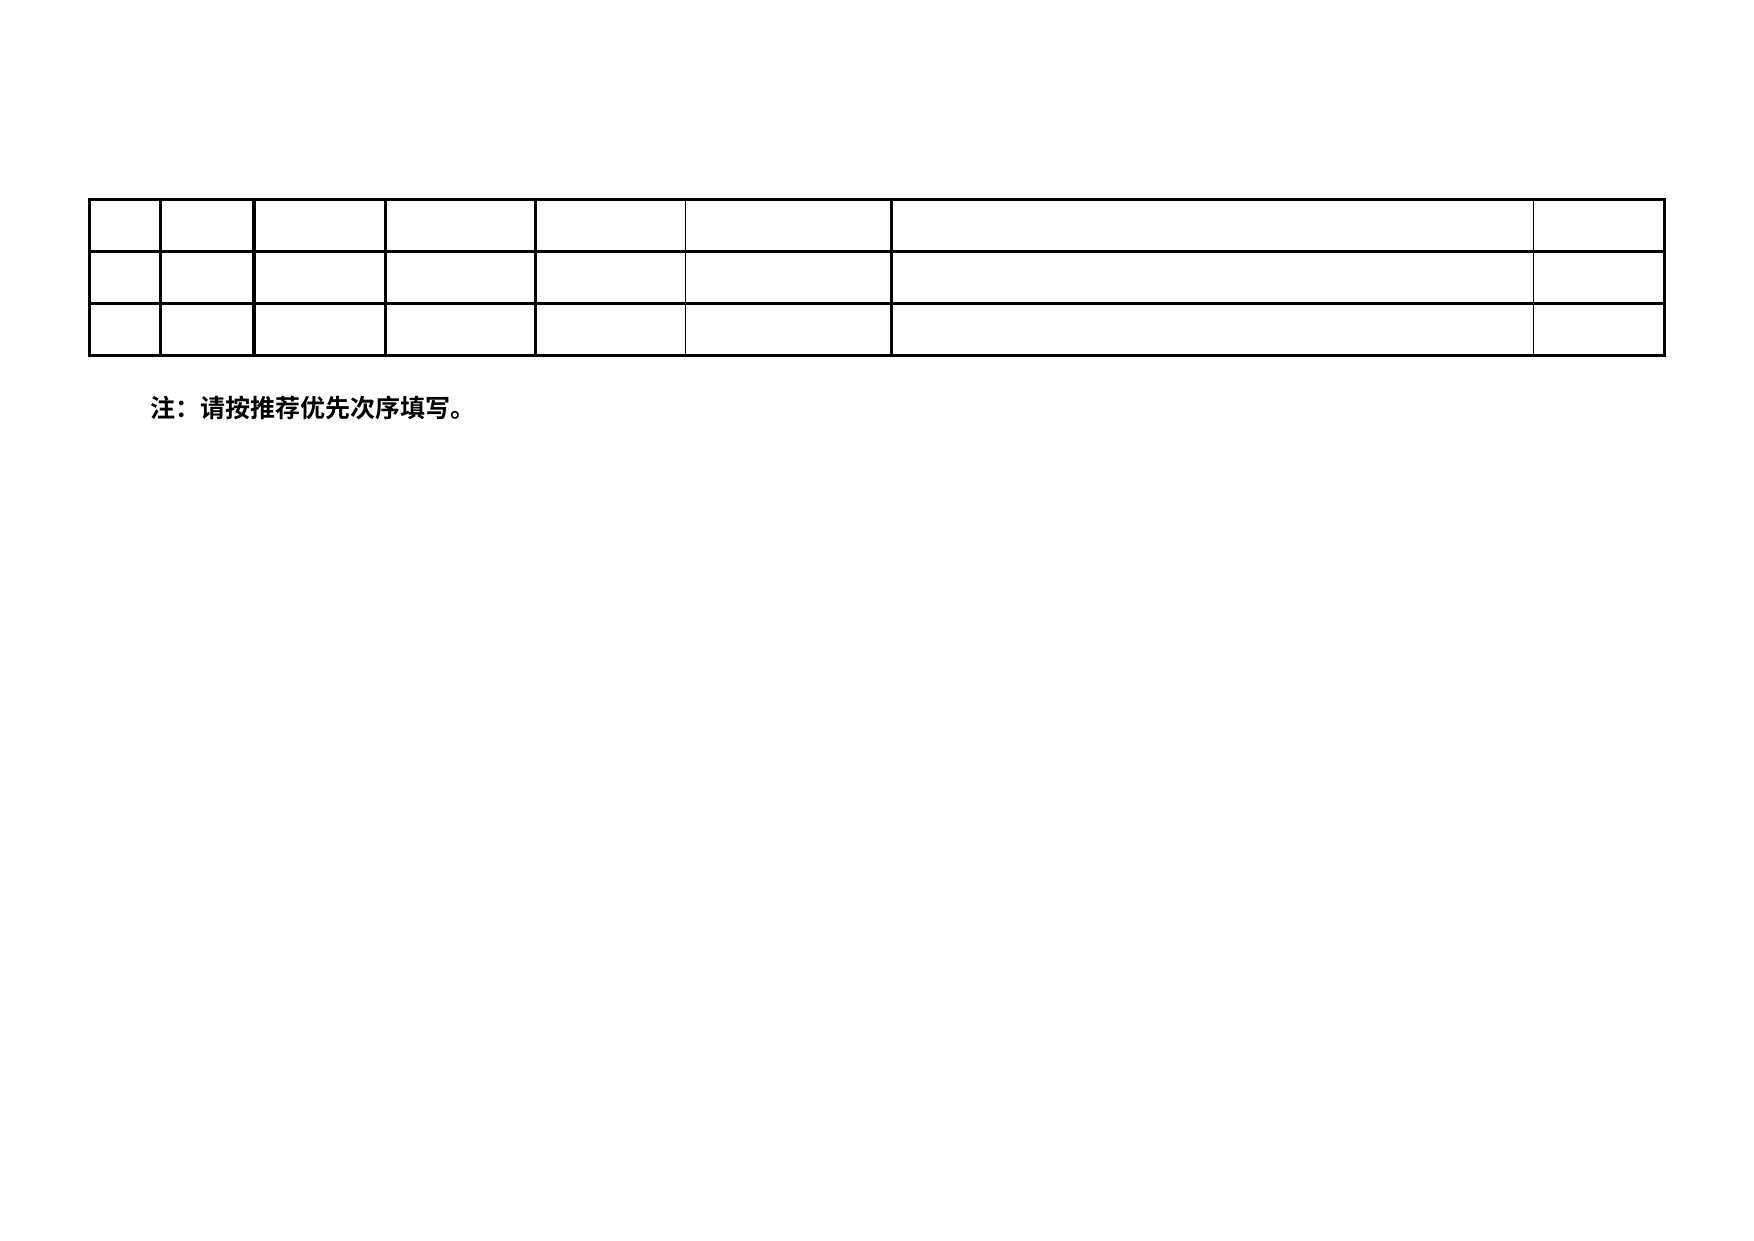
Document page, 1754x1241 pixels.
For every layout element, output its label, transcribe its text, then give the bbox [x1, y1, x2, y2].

table_cell [256, 305, 384, 354]
table_cell [893, 201, 1533, 250]
table_cell [256, 201, 384, 250]
table_cell [162, 201, 252, 250]
text 注：请按推荐优先次序填写。 [150, 388, 1604, 424]
table_cell [91, 253, 159, 302]
table_cell [686, 253, 890, 302]
table_cell [893, 253, 1533, 302]
table_cell [162, 305, 252, 354]
table_cell [1534, 201, 1663, 250]
table_cell [686, 201, 890, 250]
table_cell [537, 201, 685, 250]
table_cell [256, 253, 384, 302]
table_cell [893, 305, 1533, 354]
table_cell [686, 305, 890, 354]
table_cell [537, 253, 685, 302]
table_cell [91, 305, 159, 354]
table_cell [162, 253, 252, 302]
table_cell [537, 305, 685, 354]
table_cell [387, 253, 534, 302]
table_cell [387, 305, 534, 354]
table_cell [91, 201, 159, 250]
table_cell [1534, 253, 1663, 302]
table_cell [387, 201, 534, 250]
table_cell [1534, 305, 1663, 354]
